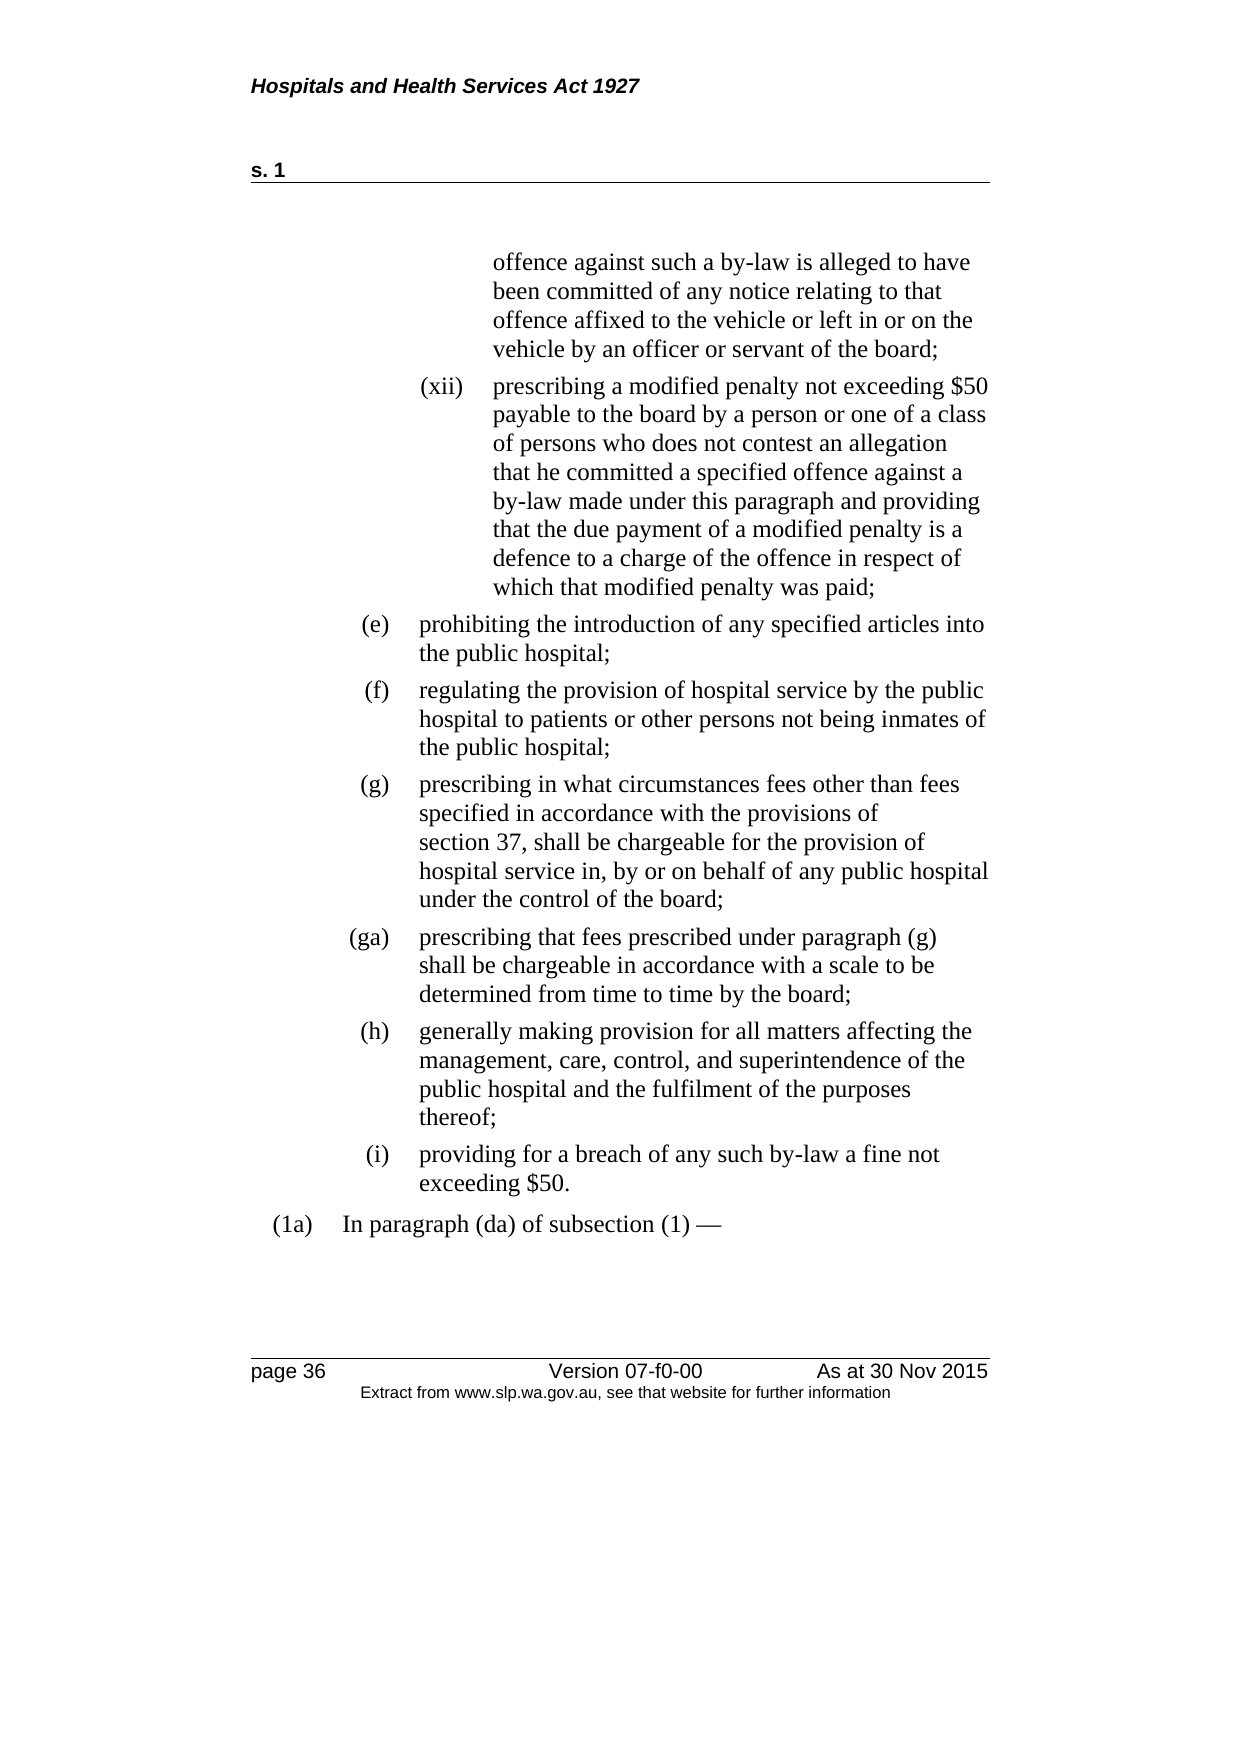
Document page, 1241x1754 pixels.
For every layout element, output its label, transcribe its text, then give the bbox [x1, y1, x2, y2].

text (f) regulating the provision of hospital service by the public hospital to patients or other persons not being inmates of the public hospital; [251, 675, 990, 761]
text (g) prescribing in what circumstances fees other than fees specified in accordance with the provisions of section 37, shall be chargeable for the provision of hospital service in, by or on behalf of any public hospital under the control of the board; [251, 769, 990, 913]
text (1a) In paragraph (da) of subsection (1) — [251, 1209, 990, 1238]
text (ga) prescribing that fees prescribed under paragraph (g) shall be chargeable in accordance with a scale to be determined from time to time by the board; [251, 922, 990, 1008]
text (i) providing for a breach of any such by-law a fine not exceeding $50. [251, 1139, 990, 1197]
text (e) prohibiting the introduction of any specified articles into the public hospital; [251, 609, 990, 667]
text (xii) prescribing a modified penalty not exceeding $50 payable to the board by a person or one of a class of persons who does not contest an allegation that he committed a specified offence against a by-law made under this paragraph and providing that the due payment of a modified penalty is a defence to a charge of the offence in respect of which that modified penalty was paid; [251, 371, 990, 601]
text (h) generally making provision for all matters affecting the management, care, control, and superintendence of the public hospital and the fulfilment of the purposes thereof; [251, 1016, 990, 1131]
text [251, 247, 990, 362]
